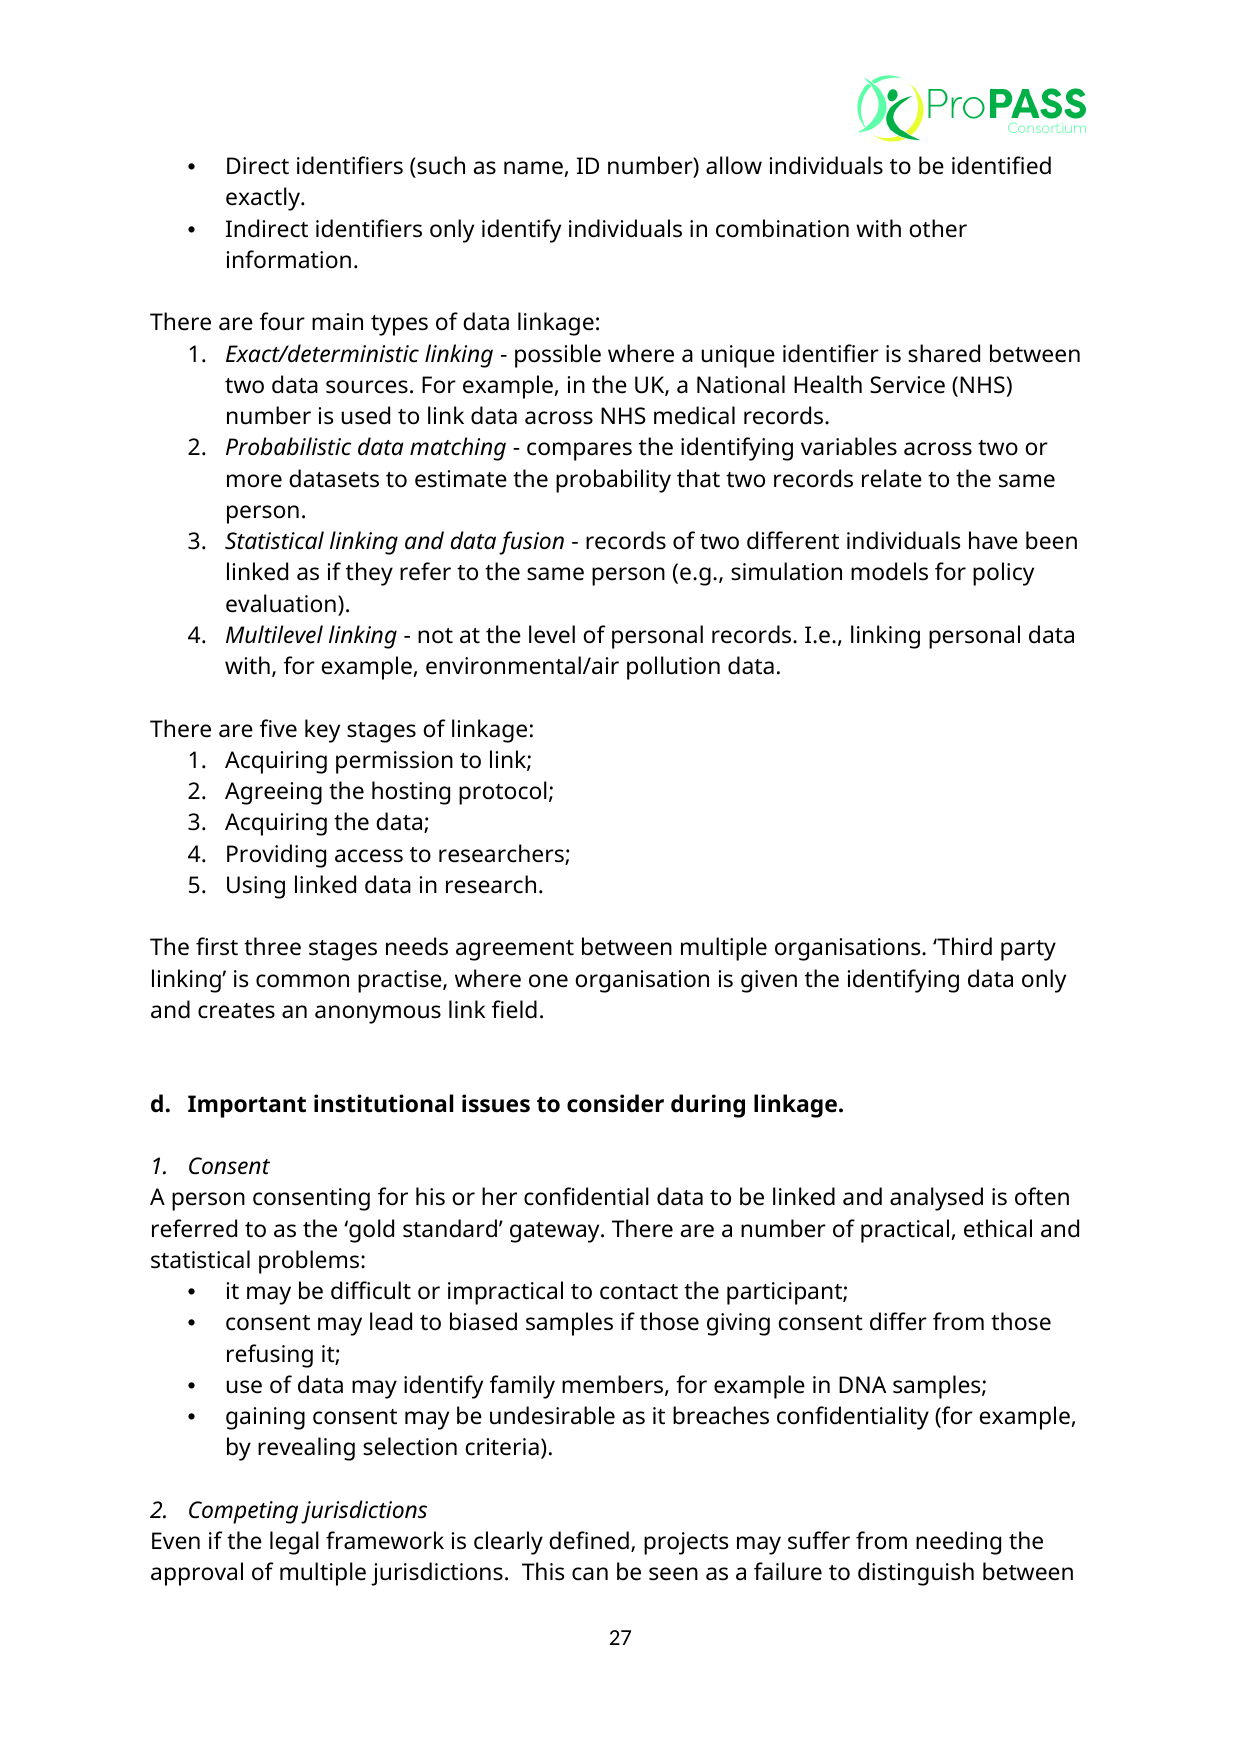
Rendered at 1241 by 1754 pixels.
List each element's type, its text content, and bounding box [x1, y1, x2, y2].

list Providing access to researchers; [187, 837, 1090, 869]
list it may be difficult or impractical to contact the participant; [187, 1275, 1090, 1306]
text The first three stages needs agreement between multiple organisations. ‘Third party linking’ is common practise, where one organisation is given the identifying data only and creates an anonymous link field. [150, 931, 1090, 1025]
list Acquiring permission to link; [187, 744, 1090, 775]
list Multilevel linking - not at the level of personal records. I.e., linking personal data with, for example, environmental/air pollution data. [187, 619, 1090, 681]
list Using linked data in research. [187, 869, 1090, 900]
list use of data may identify family members, for example in DNA samples; [187, 1369, 1090, 1400]
text A person consenting for his or her confidential data to be linked and analysed is often referred to as the ‘gold standard’ gateway. There are a number of practical, ethical and statistical problems: [150, 1181, 1090, 1275]
text There are five key stages of linkage: [150, 712, 1090, 744]
list Consent [150, 1150, 1090, 1181]
list Agreeing the hosting protocol; [187, 775, 1090, 806]
picture [855, 75, 1091, 142]
list Indirect identifiers only identify individuals in combination with other information. [187, 212, 1090, 275]
list Probabilistic data matching - compares the identifying variables across two or more datasets to estimate the probability that two records relate to the same person. [187, 431, 1090, 525]
list Important institutional issues to consider during linkage. [150, 1087, 1090, 1119]
list Direct identifiers (such as name, ID number) allow individuals to be identified exactly. [187, 150, 1090, 212]
text There are four main types of data linkage: [150, 306, 1090, 337]
list Competing jurisdictions [150, 1494, 1090, 1525]
list Acquiring the data; [187, 806, 1090, 837]
list gaining consent may be undesirable as it breaches confidentiality (for example, by revealing selection criteria). [187, 1400, 1090, 1462]
list Exact/deterministic linking - possible where a unique identifier is shared between two data sources. For example, in the UK, a National Health Service (NHS) number is used to link data across NHS medical records. [187, 337, 1090, 431]
list Statistical linking and data fusion - records of two different individuals have been linked as if they refer to the same person (e.g., simulation models for policy evaluation). [187, 525, 1090, 619]
list consent may lead to biased samples if those giving consent differ from those refusing it; [187, 1306, 1090, 1369]
